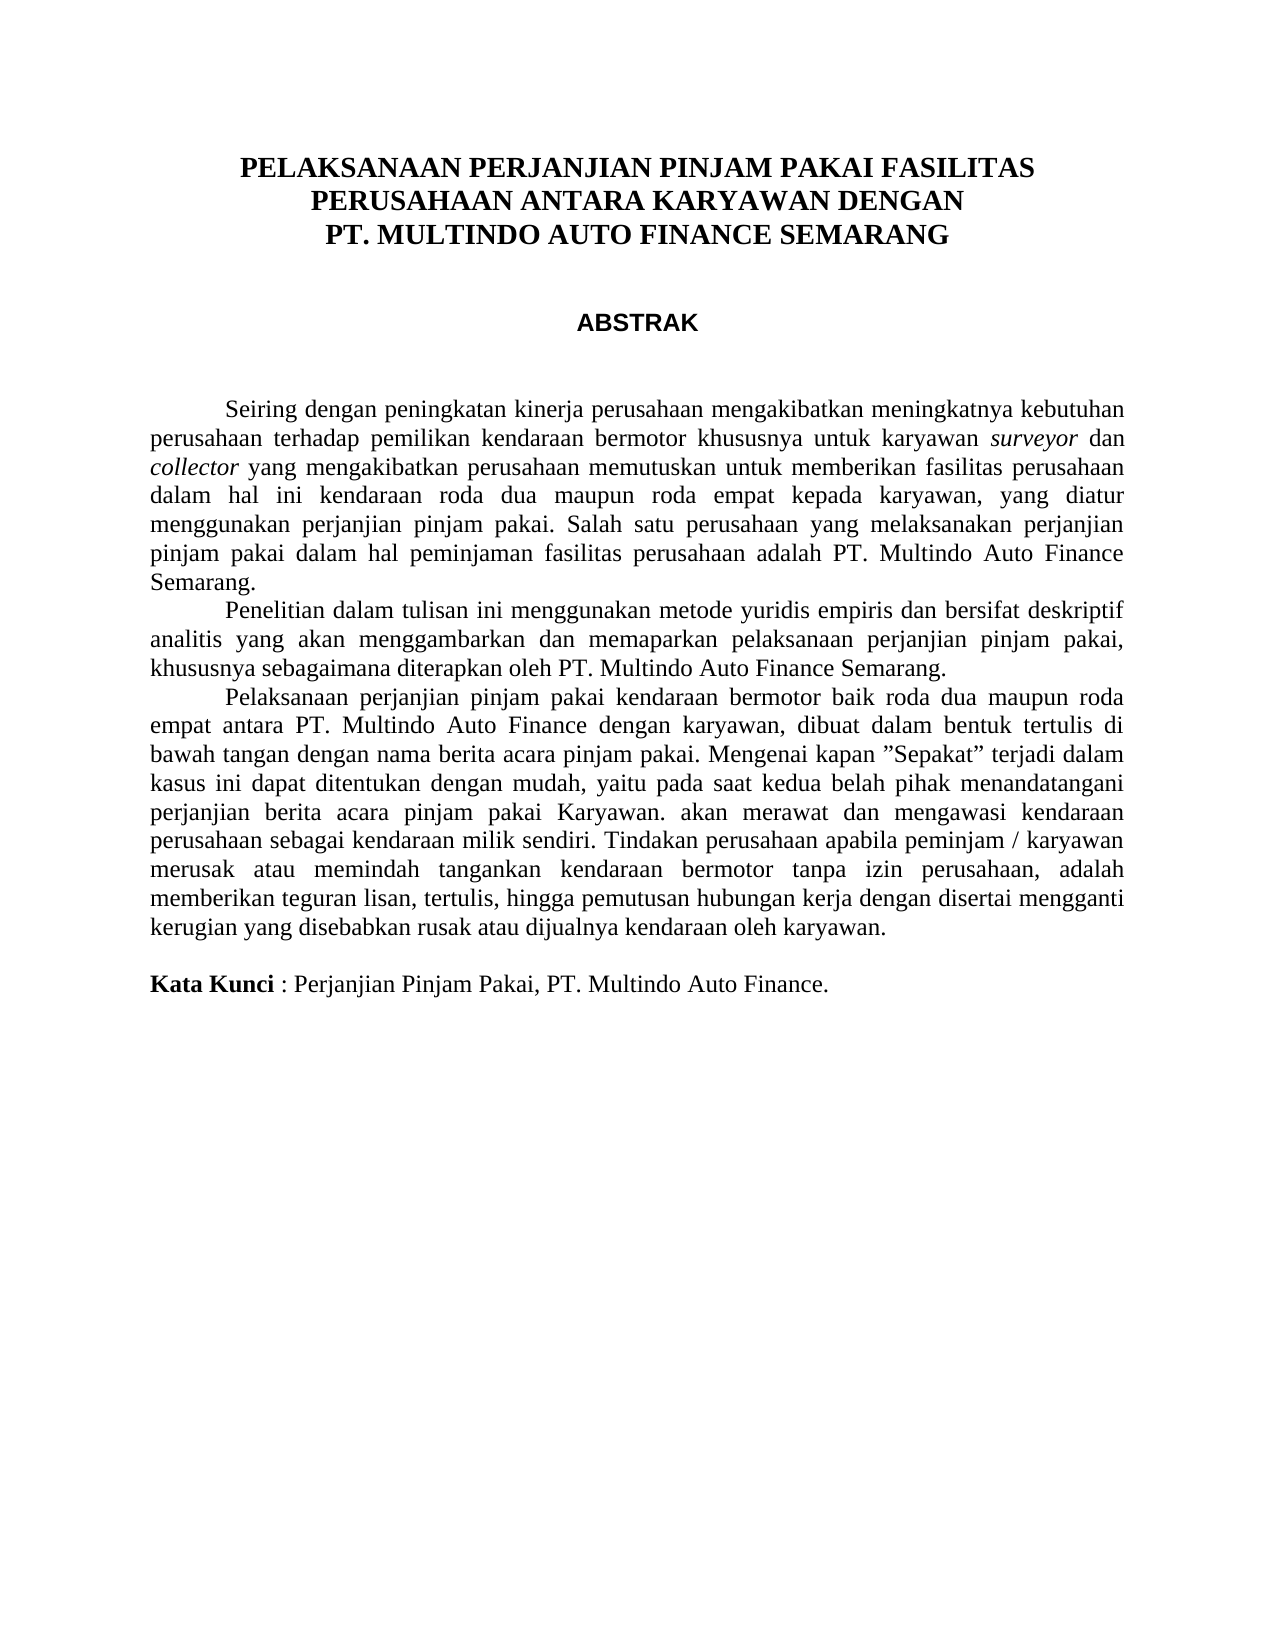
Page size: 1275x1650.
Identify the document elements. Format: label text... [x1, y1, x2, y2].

text Kata Kunci : Perjanjian Pinjam Pakai, PT. Multindo Auto Finance. [150, 969, 1125, 998]
text Pelaksanaan perjanjian pinjam pakai kendaraan bermotor baik roda dua maupun roda empat antara PT. Multindo Auto Finance dengan karyawan, dibuat dalam bentuk tertulis di bawah tangan dengan nama berita acara pinjam pakai. Mengenai kapan ”Sepakat” terjadi dalam kasus ini dapat ditentukan dengan mudah, yaitu pada saat kedua belah pihak menandatangani perjanjian berita acara pinjam pakai Karyawan. akan merawat dan mengawasi kendaraan perusahaan sebagai kendaraan milik sendiri. Tindakan perusahaan apabila peminjam / karyawan merusak atau memindah tangankan kendaraan bermotor tanpa izin perusahaan, adalah memberikan teguran lisan, tertulis, hingga pemutusan hubungan kerja dengan disertai mengganti kerugian yang disebabkan rusak atau dijualnya kendaraan oleh karyawan. [150, 682, 1125, 941]
text Penelitian dalam tulisan ini menggunakan metode yuridis empiris dan bersifat deskriptif analitis yang akan menggambarkan dan memaparkan pelaksanaan perjanjian pinjam pakai, khususnya sebagaimana diterapkan oleh PT. Multindo Auto Finance Semarang. [150, 596, 1125, 682]
text PELAKSANAAN PERJANJIAN PINJAM PAKAI FASILITAS PERUSAHAAN ANTARA KARYAWAN DENGAN [150, 150, 1125, 217]
text PT. MULTINDO AUTO FINANCE SEMARANG [150, 217, 1125, 251]
text Seiring dengan peningkatan kinerja perusahaan mengakibatkan meningkatnya kebutuhan perusahaan terhadap pemilikan kendaraan bermotor khususnya untuk karyawan surveyor dan collector yang mengakibatkan perusahaan memutuskan untuk memberikan fasilitas perusahaan dalam hal ini kendaraan roda dua maupun roda empat kepada karyawan, yang diatur menggunakan perjanjian pinjam pakai. Salah satu perusahaan yang melaksanakan perjanjian pinjam pakai dalam hal peminjaman fasilitas perusahaan adalah PT. Multindo Auto Finance Semarang. [150, 394, 1125, 596]
text ABSTRAK [150, 308, 1125, 337]
